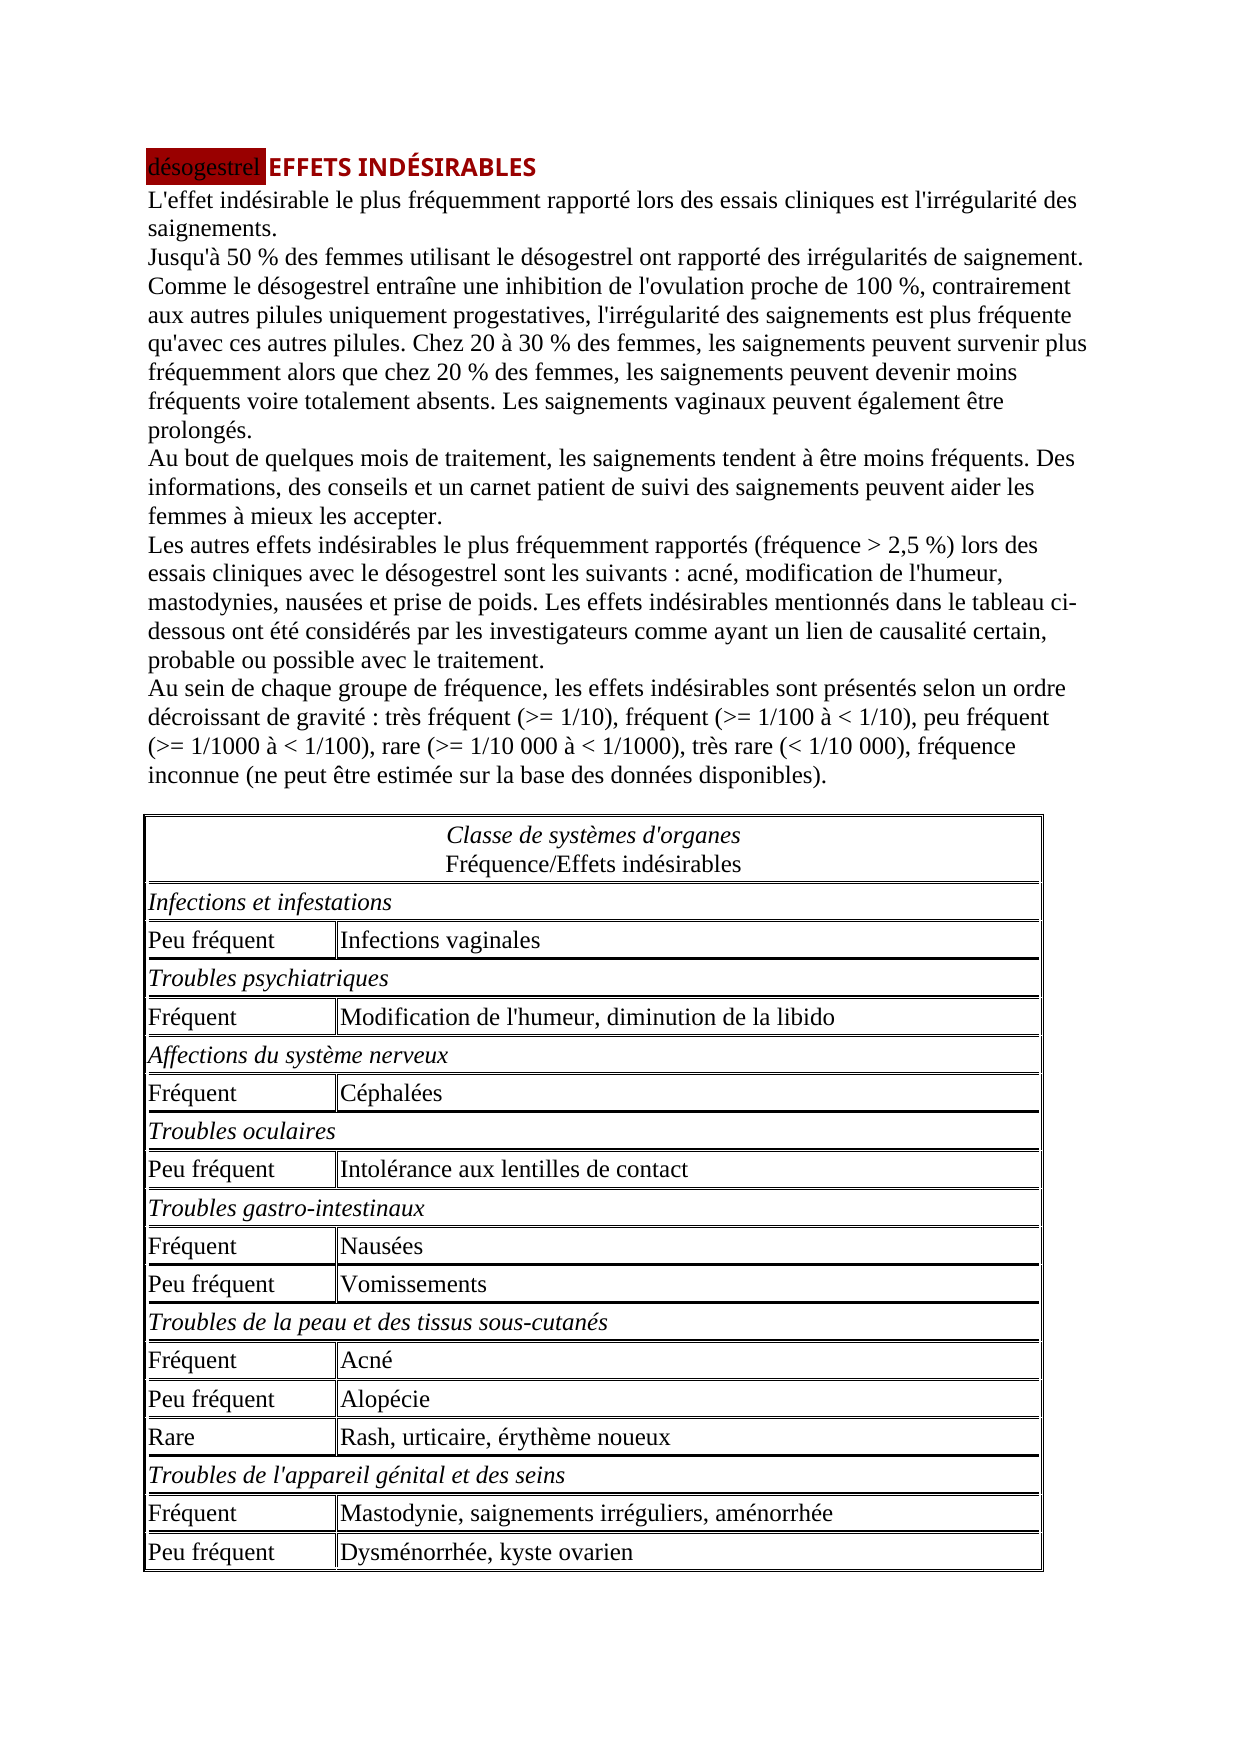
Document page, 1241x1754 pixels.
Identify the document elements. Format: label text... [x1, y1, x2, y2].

table_header Classe de systèmes d'organes Fréquence/Effets indésirables [146, 817, 1041, 881]
table_header EFFETS INDÉSIRABLES [266, 148, 603, 185]
table_cell Troubles de la peau et des tissus sous-cutanés [146, 1301, 1041, 1339]
table_cell Fréquent [145, 1072, 337, 1110]
table_cell Intolérance aux lentilles de contact [338, 1148, 1041, 1186]
table_cell Infections vaginales [337, 919, 1042, 957]
table_cell Peu fréquent [145, 1263, 335, 1301]
text L'effet indésirable le plus fréquemment rapporté lors des essais cliniques est l'irrégularité des saignements. Jusqu'à 50 % des femmes utilisant le désogestrel ont rapporté des irrégularités de saignement. Comme le désogestrel entraîne une inhibition de l'ovulation proche de 100 %, contrairement aux autres pilules uniquement progestatives, l'irrégularité des saignements est plus fréquente qu'avec ces autres pilules. Chez 20 à 30 % des femmes, les saignements peuvent survenir plus fréquemment alors que chez 20 % des femmes, les saignements peuvent devenir moins fréquents voire totalement absents. Les saignements vaginaux peuvent également être prolongés. Au bout de quelques mois de traitement, les saignements tendent à être moins fréquents. Des informations, des conseils et un carnet patient de suivi des saignements peuvent aider les femmes à mieux les accepter. Les autres effets indésirables le plus fréquemment rapportés (fréquence > 2,5 %) lors des essais cliniques avec le désogestrel sont les suivants : acné, modification de l'humeur, mastodynies, nausées et prise de poids. Les effets indésirables mentionnés dans le tableau ci-dessous ont été considérés par les investigateurs comme ayant un lien de causalité certain, probable ou possible avec le traitement. Au sein de chaque groupe de fréquence, les effets indésirables sont présentés selon un ordre décroissant de gravité : très fréquent (>= 1/10), fréquent (>= 1/100 à < 1/10), peu fréquent (>= 1/1000 à < 1/100), rare (>= 1/10 000 à < 1/1000), très rare (< 1/10 000), fréquence inconnue (ne peut être estimée sur la base des données disponibles). [148, 185, 1093, 788]
table_cell Fréquent [146, 1225, 335, 1263]
table_cell Vomissements [338, 1263, 1042, 1301]
table_cell Troubles oculaires [146, 1110, 1041, 1148]
table_cell Peu fréquent [145, 919, 337, 957]
table_cell Infections et infestations [145, 881, 1042, 919]
table_cell Troubles psychiatriques [146, 957, 1041, 995]
table_cell Fréquent [146, 1492, 335, 1530]
table_cell Mastodynie, saignements irréguliers, aménorrhée [338, 1492, 1041, 1530]
table_cell Acné [338, 1339, 1041, 1377]
table_cell Dysménorrhée, kyste ovarien [337, 1530, 1041, 1569]
table_cell Modification de l'humeur, diminution de la libido [338, 995, 1041, 1033]
table_cell Rare [145, 1416, 337, 1454]
table_cell Peu fréquent [146, 1378, 335, 1416]
table_cell Troubles de l'appareil génital et des seins [146, 1454, 1041, 1492]
table_cell Fréquent [146, 1339, 335, 1377]
table_cell Peu fréquent [146, 1148, 335, 1186]
table_cell Céphalées [337, 1072, 1042, 1110]
table_cell Fréquent [146, 995, 335, 1033]
table_cell Rash, urticaire, érythème noueux [337, 1416, 1042, 1454]
table_header désogestrel [146, 148, 266, 185]
table_cell Nausées [338, 1225, 1041, 1263]
table_cell Troubles gastro-intestinaux [146, 1186, 1041, 1224]
table_cell Alopécie [338, 1378, 1041, 1416]
table_cell Affections du système nerveux [146, 1034, 1041, 1072]
table_cell Peu fréquent [146, 1530, 337, 1569]
